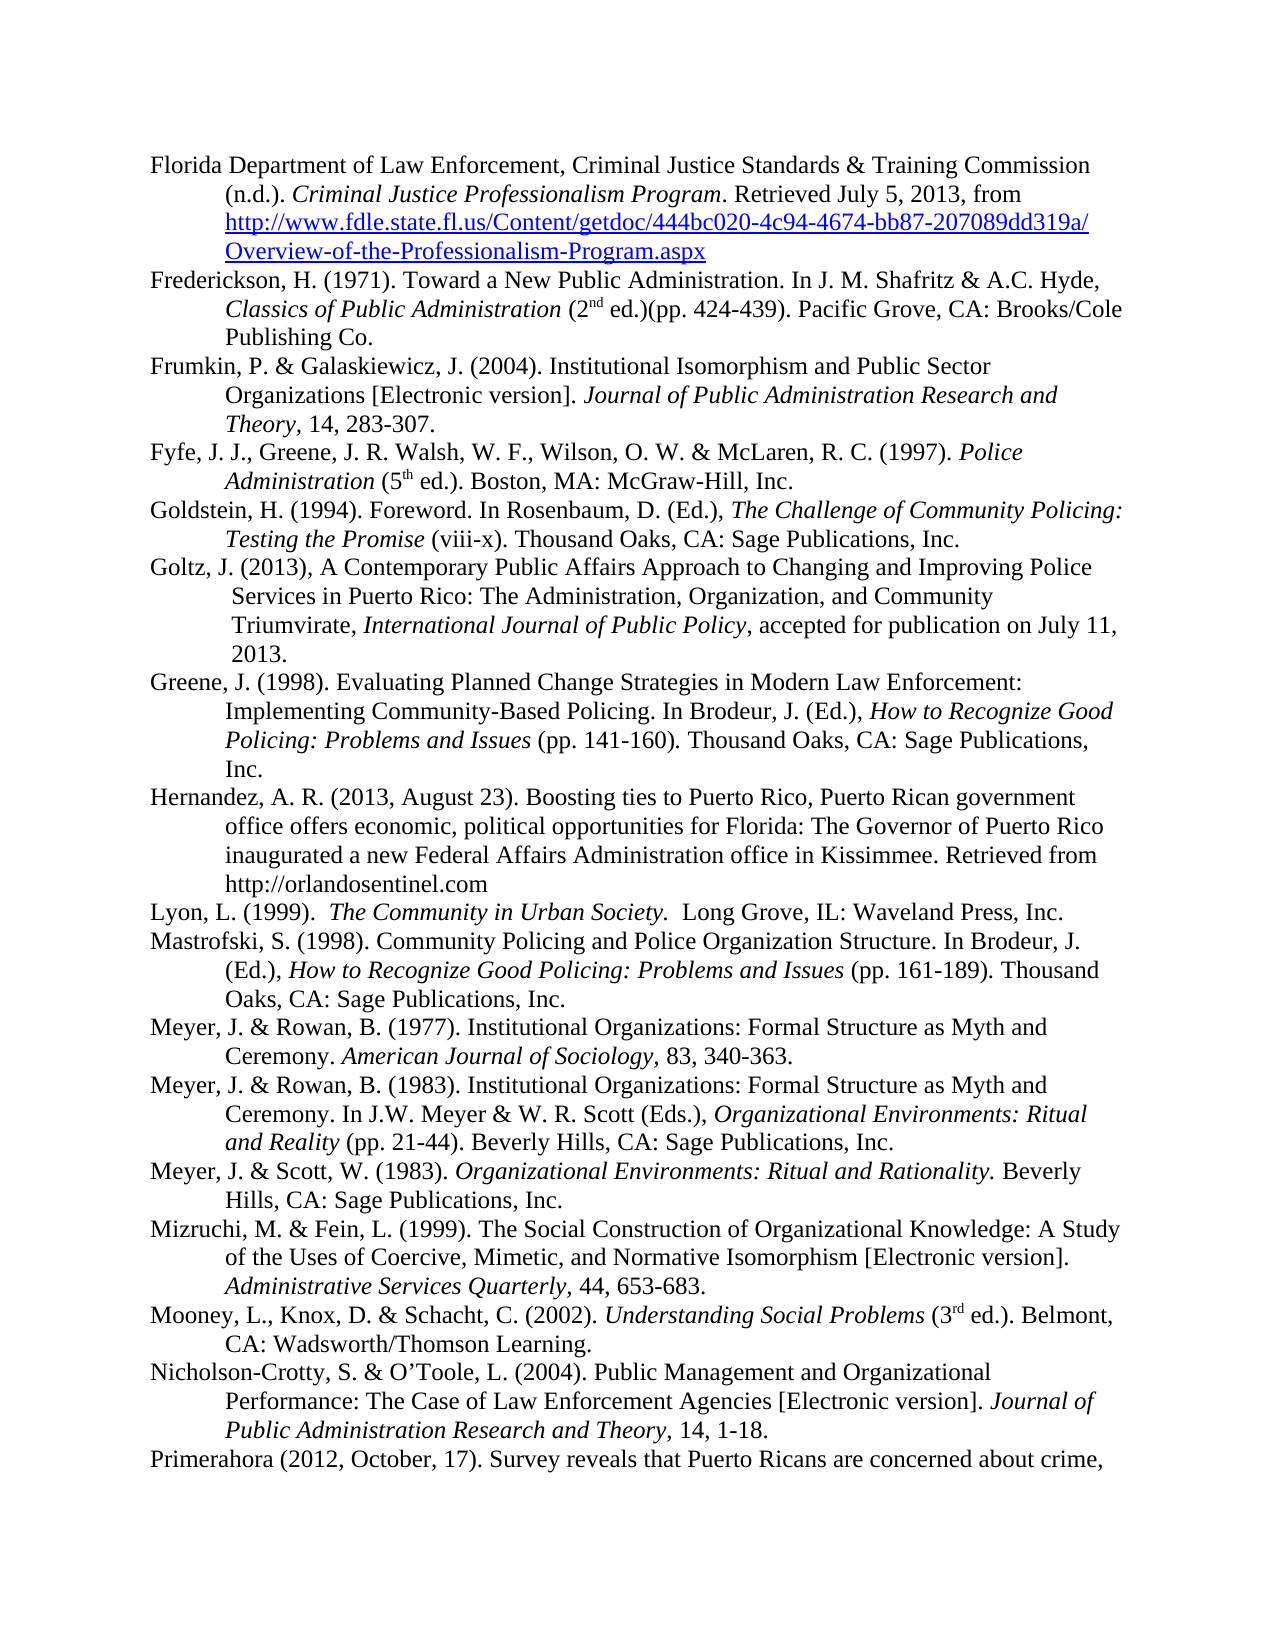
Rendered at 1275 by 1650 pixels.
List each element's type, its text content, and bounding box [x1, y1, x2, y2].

text of the Uses of Coercive, Mimetic, and Normative Isomorphism [Electronic version]. [150, 1242, 1125, 1271]
text (n.d.). Criminal Justice Professionalism Program. Retrieved July 5, 2013, from http://www.fdle.state.fl.us/Content/getdoc/444bc020-4c94-4674-bb87-207089dd319a/Overview-of-the-Professionalism-Program.aspx [225, 179, 1125, 265]
text Goltz, J. (2013), A Contemporary Public Affairs Approach to Changing and Improving Police [150, 552, 1125, 581]
text Florida Department of Law Enforcement, Criminal Justice Standards & Training Commission [150, 150, 1125, 179]
text Frumkin, P. & Galaskiewicz, J. (2004). Institutional Isomorphism and Public Sector Organizations [Electronic version]. Journal of Public Administration Research and Theory, 14, 283-307. [150, 351, 1125, 437]
text Mizruchi, M. & Fein, L. (1999). The Social Construction of Organizational Knowledge: A Study [150, 1214, 1125, 1242]
text Triumvirate, International Journal of Public Policy, accepted for publication on July 11, [225, 610, 1125, 639]
text Administrative Services Quarterly, 44, 653-683. [225, 1271, 1125, 1300]
text Mooney, L., Knox, D. & Schacht, C. (2002). Understanding Social Problems (3rd ed.). Belmont, [150, 1300, 1125, 1329]
text Implementing Community-Based Policing. In Brodeur, J. (Ed.), How to Recognize Good Policing: Problems and Issues (pp. 141-160). Thousand Oaks, CA: Sage Publications, Inc. [187, 696, 1125, 782]
text 2013. [225, 639, 1125, 667]
text Fyfe, J. J., Greene, J. R. Walsh, W. F., Wilson, O. W. & McLaren, R. C. (1997). Police Administration (5th ed.). Boston, MA: McGraw-Hill, Inc. [150, 437, 1125, 495]
text (Ed.), How to Recognize Good Policing: Problems and Issues (pp. 161-189). Thousand [150, 955, 1125, 984]
text and Reality (pp. 21-44). Beverly Hills, CA: Sage Publications, Inc. [225, 1127, 1125, 1156]
text Meyer, J. & Rowan, B. (1977). Institutional Organizations: Formal Structure as Myth and [150, 1012, 1125, 1041]
text Mastrofski, S. (1998). Community Policing and Police Organization Structure. In Brodeur, J. [150, 926, 1125, 955]
text Ceremony. American Journal of Sociology, 83, 340-363. [150, 1041, 1125, 1070]
text Goldstein, H. (1994). Foreword. In Rosenbaum, D. (Ed.), The Challenge of Community Policing: Testing the Promise (viii-x). Thousand Oaks, CA: Sage Publications, Inc. [150, 495, 1125, 552]
text Oaks, CA: Sage Publications, Inc. [225, 984, 1125, 1012]
text Performance: The Case of Law Enforcement Agencies [Electronic version]. Journal of Public Administration Research and Theory, 14, 1-18. [225, 1386, 1125, 1444]
text Nicholson-Crotty, S. & O’Toole, L. (2004). Public Management and Organizational [150, 1357, 1125, 1386]
text Services in Puerto Rico: The Administration, Organization, and Community [150, 581, 1125, 610]
text Meyer, J. & Rowan, B. (1983). Institutional Organizations: Formal Structure as Myth and [150, 1070, 1125, 1099]
text Primerahora (2012, October, 17). Survey reveals that Puerto Ricans are concerned about crime, [150, 1444, 1125, 1472]
text Hills, CA: Sage Publications, Inc. [150, 1185, 1125, 1214]
text Hernandez, A. R. (2013, August 23). Boosting ties to Puerto Rico, Puerto Rican government office offers economic, political opportunities for Florida: The Governor of Puerto Rico inaugurated a new Federal Affairs Administration office in Kissimmee. Retrieved from http://orlandosentinel.com [150, 782, 1125, 897]
text Frederickson, H. (1971). Toward a New Public Administration. In J. M. Shafritz & A.C. Hyde, Classics of Public Administration (2nd ed.)(pp. 424-439). Pacific Grove, CA: Brooks/Cole Publishing Co. [150, 265, 1125, 351]
text Meyer, J. & Scott, W. (1983). Organizational Environments: Ritual and Rationality. Beverly [150, 1156, 1125, 1185]
text Ceremony. In J.W. Meyer & W. R. Scott (Eds.), Organizational Environments: Ritual [150, 1099, 1125, 1127]
text Lyon, L. (1999). The Community in Urban Society. Long Grove, IL: Waveland Press, Inc. [150, 897, 1125, 926]
text CA: Wadsworth/Thomson Learning. [150, 1329, 1125, 1357]
text Greene, J. (1998). Evaluating Planned Change Strategies in Modern Law Enforcement: [112, 667, 1125, 696]
